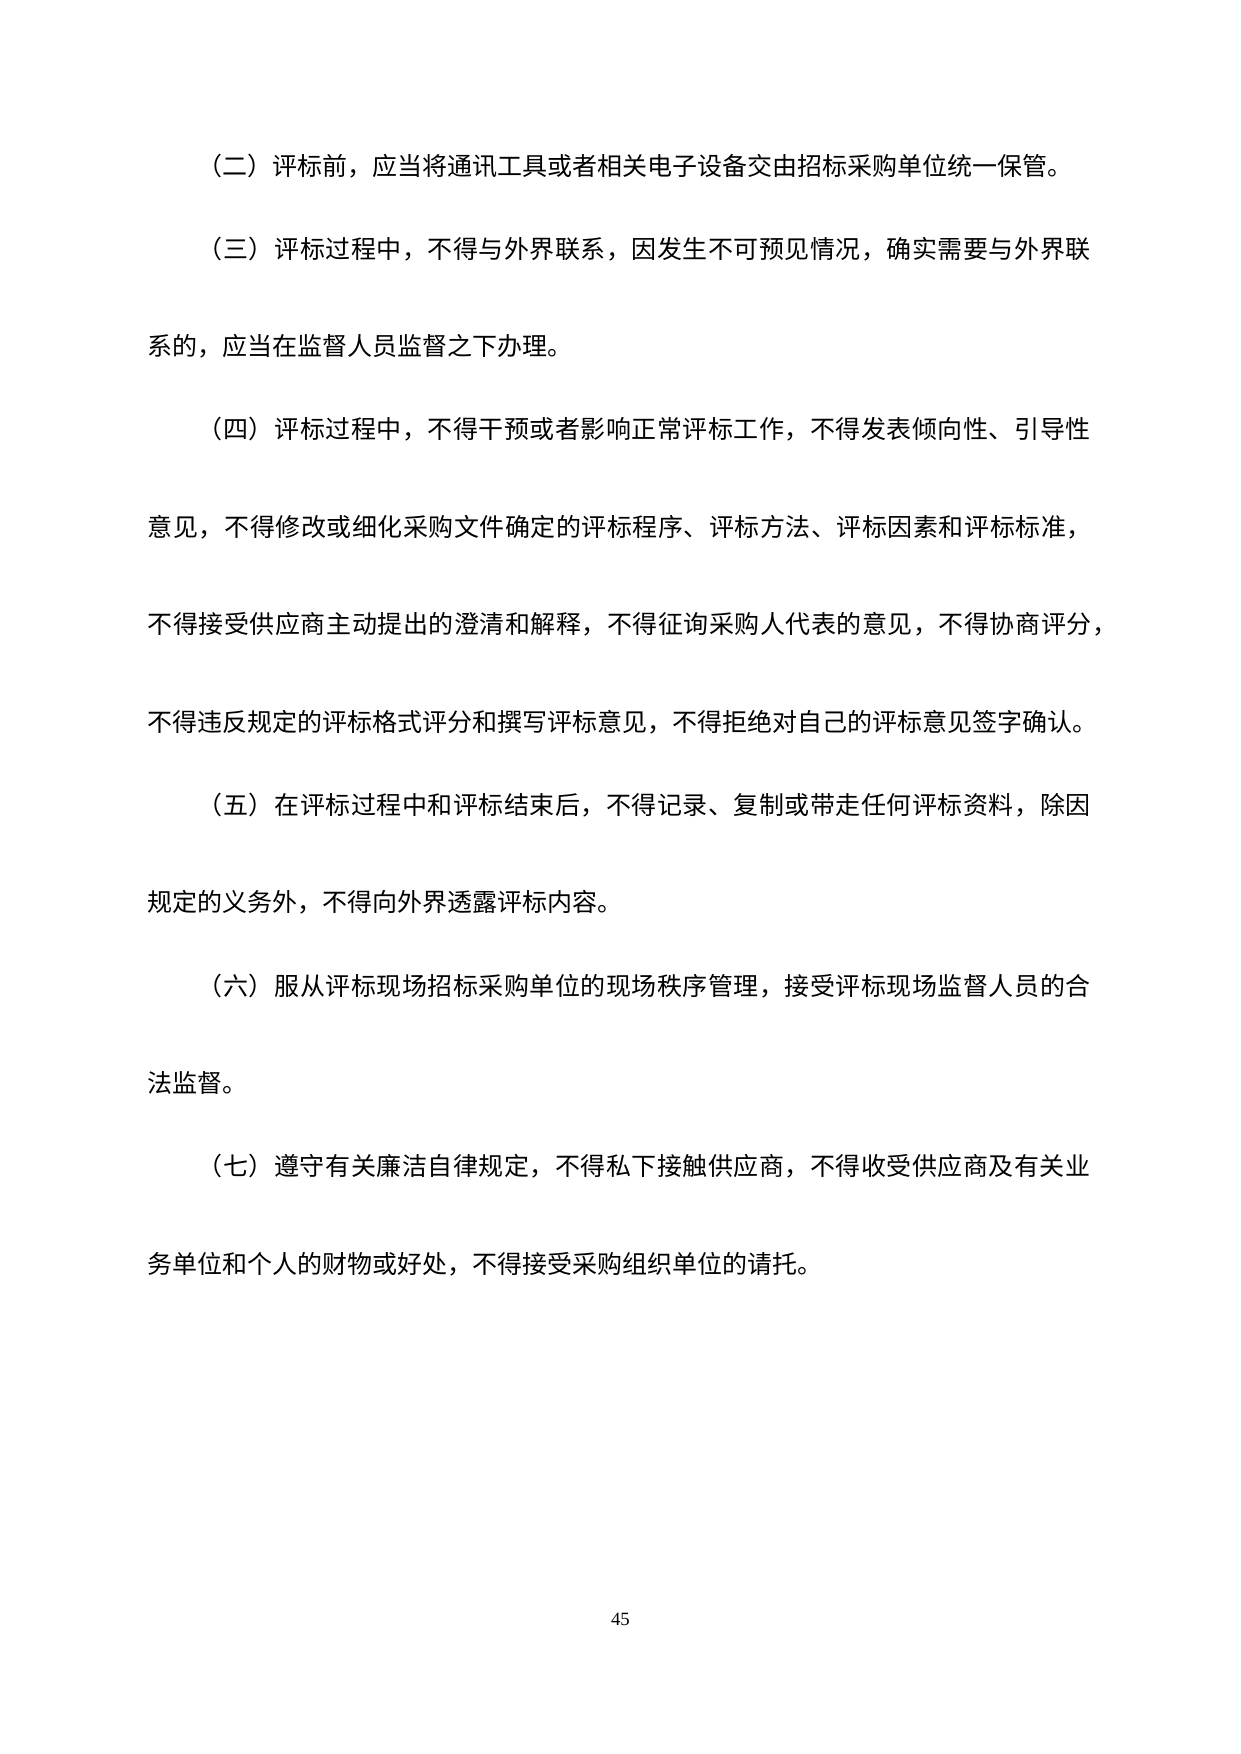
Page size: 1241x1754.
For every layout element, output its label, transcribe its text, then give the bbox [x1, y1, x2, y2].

text （五）在评标过程中和评标结束后，不得记录、复制或带走任何评标资料，除因规定的义务外，不得向外界透露评标内容。 [148, 771, 1092, 933]
text （二）评标前，应当将通讯工具或者相关电子设备交由招标采购单位统一保管。 [148, 132, 1092, 197]
text （七）遵守有关廉洁自律规定，不得私下接触供应商，不得收受供应商及有关业务单位和个人的财物或好处，不得接受采购组织单位的请托。 [148, 1132, 1092, 1295]
text （六）服从评标现场招标采购单位的现场秩序管理，接受评标现场监督人员的合法监督。 [148, 952, 1092, 1114]
text （三）评标过程中，不得与外界联系，因发生不可预见情况，确实需要与外界联系的，应当在监督人员监督之下办理。 [148, 215, 1092, 377]
text （四）评标过程中，不得干预或者影响正常评标工作，不得发表倾向性、引导性意见，不得修改或细化采购文件确定的评标程序、评标方法、评标因素和评标标准，不得接受供应商主动提出的澄清和解释，不得征询采购人代表的意见，不得协商评分，不得违反规定的评标格式评分和撰写评标意见，不得拒绝对自己的评标意见签字确认。 [148, 395, 1092, 753]
